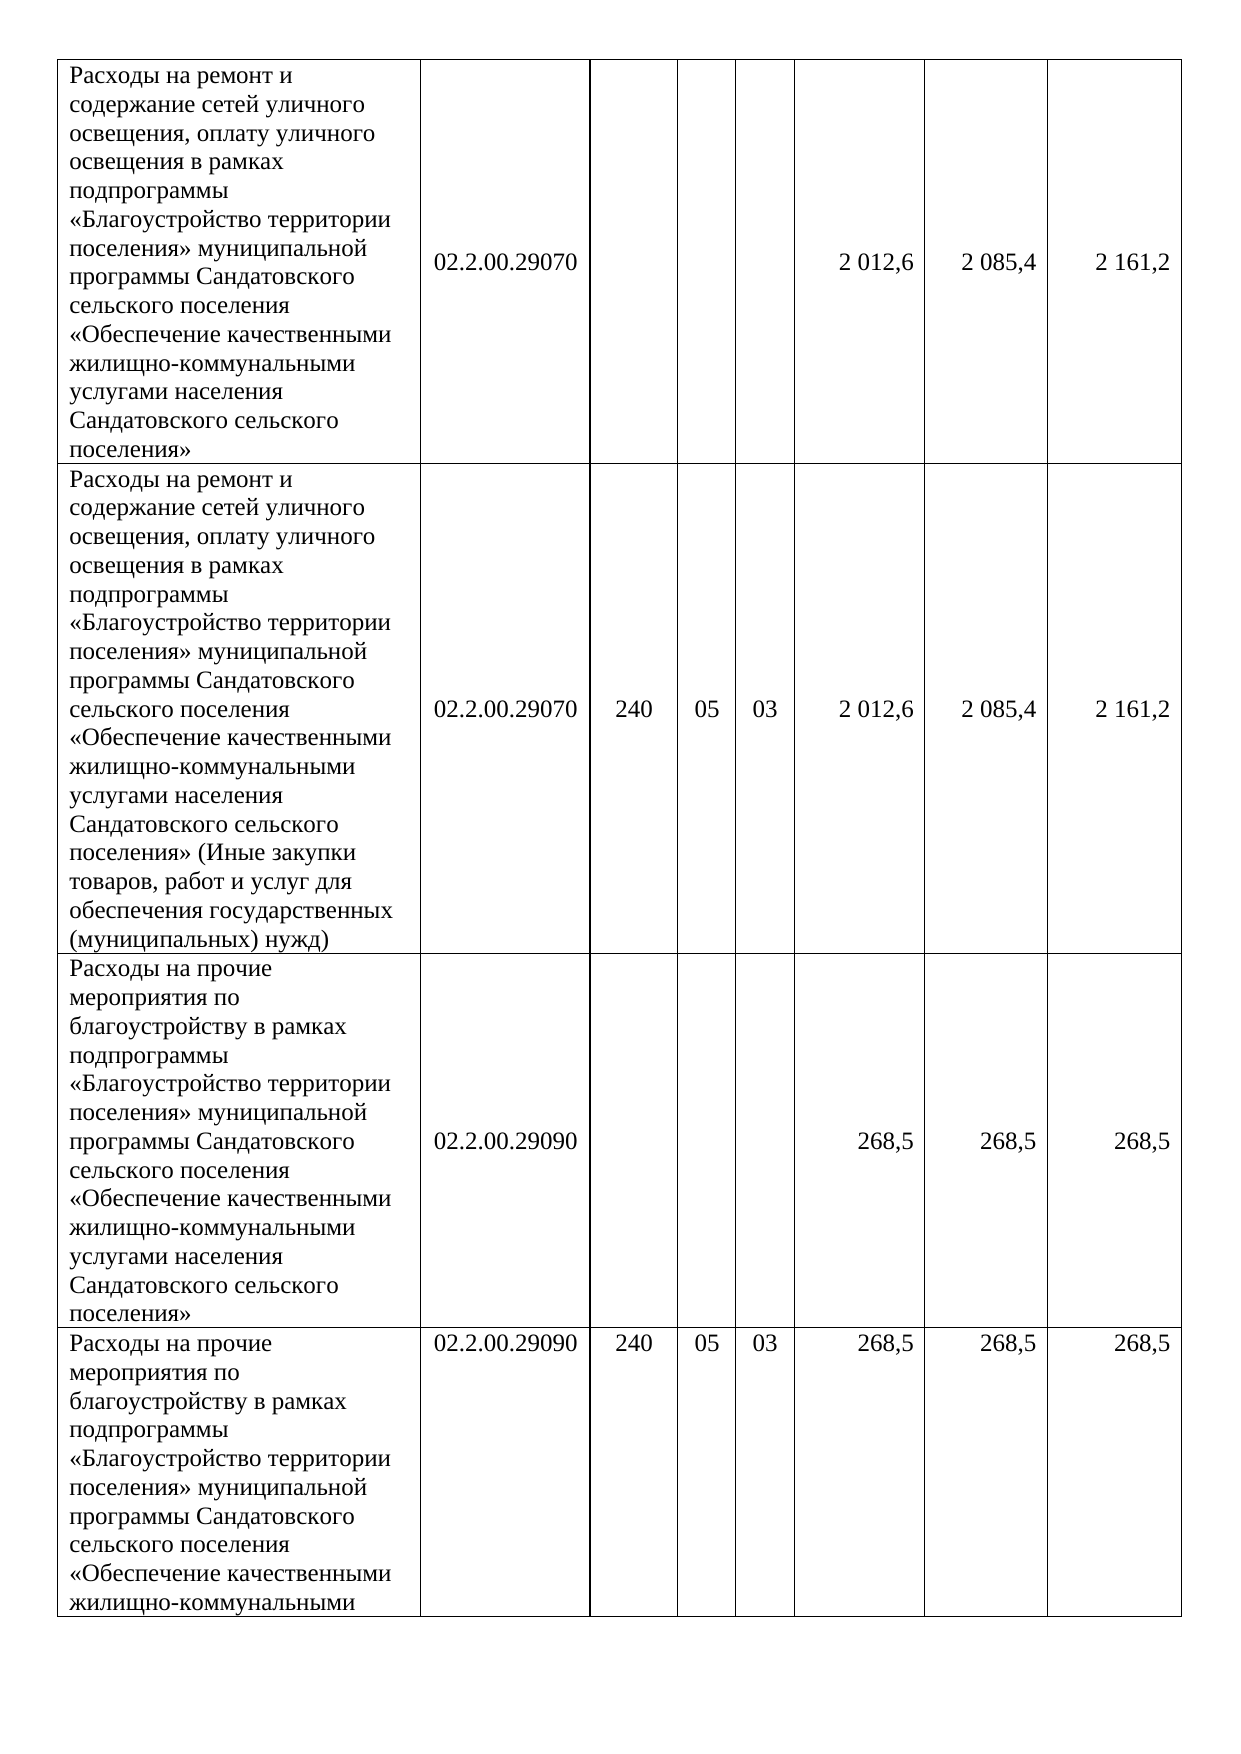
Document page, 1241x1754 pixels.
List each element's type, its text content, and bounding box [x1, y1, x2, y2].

table_cell [736, 60, 794, 463]
table_cell 268,5 [925, 1328, 1047, 1616]
table_cell 03 [736, 1328, 794, 1616]
table_cell 05 [678, 464, 735, 952]
table_cell [678, 954, 735, 1327]
table_cell 268,5 [925, 954, 1047, 1327]
table_cell 268,5 [1048, 954, 1181, 1327]
table_cell 2 012,6 [795, 464, 924, 952]
table_cell 03 [736, 464, 794, 952]
table_cell [678, 60, 735, 463]
table_cell 2 012,6 [795, 60, 924, 463]
table_cell 268,5 [795, 1328, 924, 1616]
table_cell 240 [591, 464, 677, 952]
table_cell [591, 60, 677, 463]
table_cell 268,5 [795, 954, 924, 1327]
table_cell 02.2.00.29090 [421, 954, 589, 1327]
table_cell 240 [591, 1328, 677, 1616]
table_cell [58, 1328, 420, 1616]
table_cell 2 085,4 [925, 60, 1047, 463]
table_cell [736, 954, 794, 1327]
table_cell Расходы на ремонт и содержание сетей уличного освещения, оплату уличного освещения в рамках подпрограммы «Благоустройство территории поселения» муниципальной программы Сандатовского сельского поселения «Обеспечение качественными жилищно-коммунальными услугами населения Сандатовского сельского поселения» (Иные закупки товаров, работ и услуг для обеспечения государственных (муниципальных) нужд) [58, 464, 420, 952]
table_cell Расходы на прочие мероприятия по благоустройству в рамках подпрограммы «Благоустройство территории поселения» муниципальной программы Сандатовского сельского поселения «Обеспечение качественными жилищно-коммунальными услугами населения Сандатовского сельского поселения» [58, 954, 420, 1327]
table_cell 05 [678, 1328, 735, 1616]
table_cell [591, 954, 677, 1327]
table_cell Расходы на ремонт и содержание сетей уличного освещения, оплату уличного освещения в рамках подпрограммы «Благоустройство территории поселения» муниципальной программы Сандатовского сельского поселения «Обеспечение качественными жилищно-коммунальными услугами населения Сандатовского сельского поселения» [58, 60, 420, 463]
table_cell 02.2.00.29090 [421, 1328, 589, 1616]
table_cell 268,5 [1048, 1328, 1181, 1616]
table_cell 2 085,4 [925, 464, 1047, 952]
table_cell 02.2.00.29070 [421, 60, 589, 463]
table_cell 02.2.00.29070 [421, 464, 589, 952]
table_cell 2 161,2 [1048, 60, 1181, 463]
table_cell 2 161,2 [1048, 464, 1181, 952]
